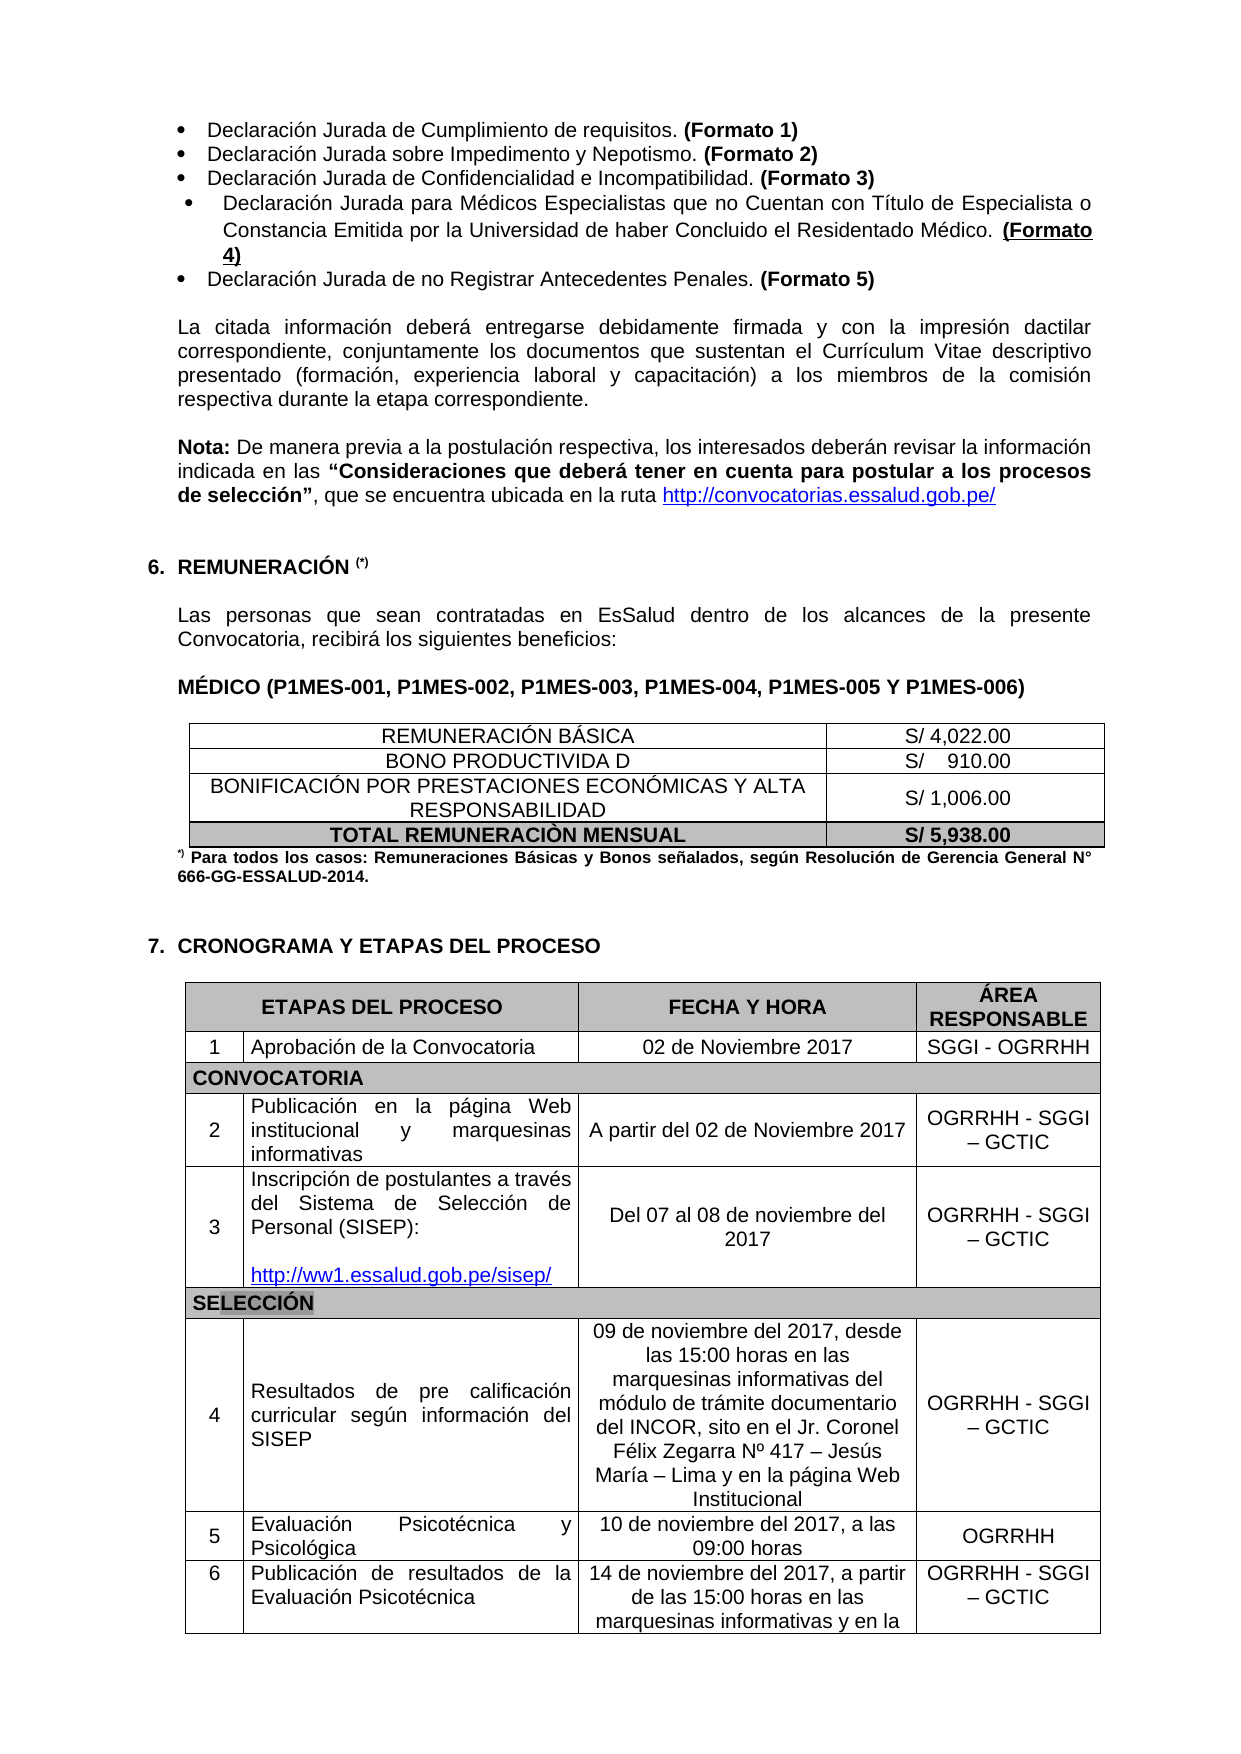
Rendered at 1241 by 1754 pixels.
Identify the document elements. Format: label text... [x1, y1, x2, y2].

table_cell OGRRHH - SGGI – GCTIC [917, 1167, 1100, 1287]
table_header FECHA Y HORA [579, 983, 916, 1031]
table_header S/ 4,022.00 [827, 724, 1104, 747]
table_cell S/ 910.00 [827, 749, 1104, 772]
table_header ÁREA RESPONSABLE [917, 983, 1100, 1031]
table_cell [244, 1561, 578, 1633]
table_cell 3 [186, 1167, 243, 1287]
table_cell OGRRHH - SGGI – GCTIC [917, 1094, 1100, 1166]
table_header REMUNERACIÓN BÁSICA [190, 724, 826, 747]
table_cell 4 [186, 1319, 243, 1511]
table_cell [579, 1561, 916, 1633]
table_cell 1 [186, 1032, 243, 1062]
table_cell 6 [186, 1561, 243, 1633]
table_cell SGGI - OGRRHH [917, 1032, 1100, 1062]
table_cell 02 de Noviembre 2017 [579, 1032, 916, 1062]
table_cell A partir del 02 de Noviembre 2017 [579, 1094, 916, 1166]
table_cell Publicación en institucional y marquesinas informativas [244, 1094, 578, 1166]
list Declaración Jurada de Cumplimiento de requisitos. (Formato 1) [177, 118, 1092, 142]
table_header ETAPAS DEL PROCESO [186, 983, 578, 1031]
text Nota: De manera previa a la postulación respectiva, los interesados deberán revisar la información indicada en las “Consideraciones que deberá tener en cuenta para postular a los procesos de selección”, que se encuentra ubicada en la ruta http://convocatorias.essalud.gob.pe/ [177, 435, 1092, 507]
list CRONOGRAMA Y ETAPAS DEL PROCESO [148, 934, 1092, 958]
list Declaración Jurada sobre Impedimento y Nepotismo. (Formato 2) [177, 142, 1092, 166]
table_cell 2 [186, 1094, 243, 1166]
table_cell S/ 1,006.00 [827, 774, 1104, 821]
table_cell BONIFICACIÓN POR PRESTACIONES ECONÓMICAS Y ALTA RESPONSABILIDAD [190, 774, 826, 821]
table_cell BONO PRODUCTIVIDA D [190, 749, 826, 772]
list *) Para todos los casos: Remuneraciones Básicas y Bonos señalados, según Resolución de Gerencia General N° 666-GG-ESSALUD-2014. [177, 847, 1092, 886]
table_cell 10 de noviembre del 2017, a las 09:00 horas [579, 1512, 916, 1560]
text Las personas que sean contratadas en EsSalud dentro de los alcances de la presente Convocatoria, recibirá los siguientes beneficios: [177, 603, 1092, 651]
text La citada información deberá entregarse debidamente firmada y con la impresión dactilar correspondiente, conjuntamente los documentos que sustentan el Currículum Vitae descriptivo presentado (formación, experiencia laboral y capacitación) a los miembros de la comisión respectiva durante la etapa correspondiente. [177, 315, 1092, 411]
table_cell Resultados de pre calificación curricular según información del SISEP [244, 1319, 578, 1511]
table_cell OGRRHH - SGGI – GCTIC [917, 1319, 1100, 1511]
list Declaración Jurada de no Registrar Antecedentes Penales. (Formato 5) [177, 267, 1092, 291]
table_cell S/ 5,938.00 [827, 823, 1104, 846]
table_cell TOTAL REMUNERACIÒN MENSUAL [190, 823, 826, 846]
table_cell OGRRHH [917, 1512, 1100, 1560]
table_cell Evaluación Psicotécnica y Psicológica [244, 1512, 578, 1560]
table_cell Del 07 al 08 de noviembre del 2017 [579, 1167, 916, 1287]
list REMUNERACIÓN (*) [148, 555, 1092, 579]
table_cell 5 [186, 1512, 243, 1560]
list Declaración Jurada para Médicos Especialistas que no Cuentan con Título de Especialista o Constancia Emitida por de haber Concluido el Residentado Médico. (Formato 4) [185, 190, 1092, 267]
table_cell Inscripción de postulantes a través del Sistema de Selección de Personal (SISEP): http://ww1.essalud.gob.pe/sisep/ [244, 1167, 578, 1287]
table_cell Aprobación de la Convocatoria [244, 1032, 578, 1062]
table_cell CONVOCATORIA [186, 1063, 1100, 1093]
text MÉDICO (P1MES-001, P1MES-002, P1MES-003, P1MES-004, P1MES-005 Y P1MES-006) [177, 674, 1092, 698]
table_cell 09 de noviembre del 2017, desde las 15:00 horas en las marquesinas informativas del módulo de trámite documentario del INCOR, sito en el Jr. Coronel Félix Zegarra Nº 417 – Jesús María – Lima y en la página Web Institucional [579, 1319, 916, 1511]
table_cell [917, 1561, 1100, 1633]
list Declaración Jurada de Confidencialidad e Incompatibilidad. (Formato 3) [177, 166, 1092, 190]
table_cell SELECCIÓN [186, 1288, 1100, 1318]
